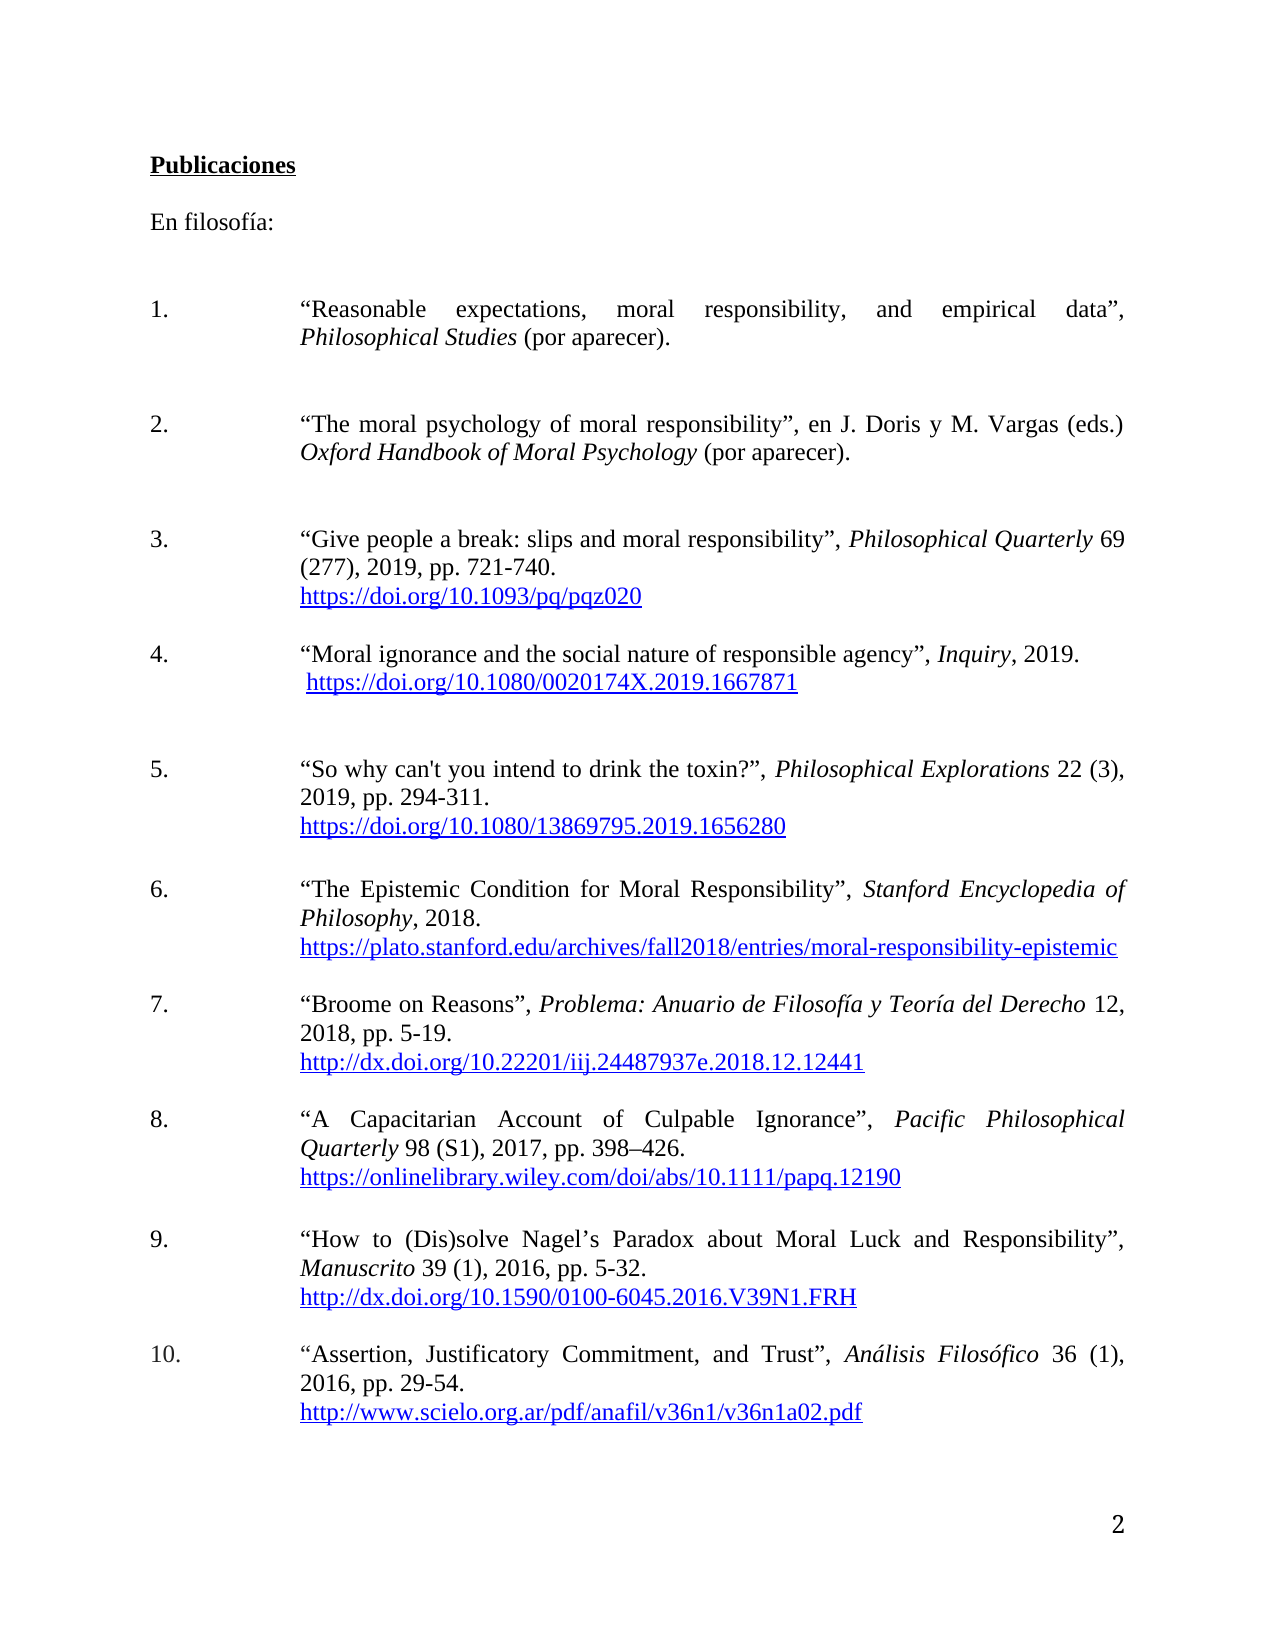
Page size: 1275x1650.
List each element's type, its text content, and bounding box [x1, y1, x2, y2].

text En filosofía: [150, 207, 1125, 236]
text 3. “Give people a break: slips and moral responsibility”, Philosophical Quarterly 69 (277), 2019, pp. 721-740. [150, 524, 1125, 581]
text 10. “Assertion, Justificatory Commitment, and Trust”, Análisis Filosófico 36 (1), 2016, pp. 29-54. [150, 1339, 1125, 1397]
text 7. “Broome on Reasons”, Problema: Anuario de Filosofía y Teoría del Derecho 12, 2018, pp. 5-19. [150, 989, 1125, 1047]
text 1. “Reasonable expectations, moral responsibility, and empirical data”, Philosophical Studies (por aparecer). [150, 294, 1125, 351]
text https://plato.stanford.edu/archives/fall2018/entries/moral-responsibility-epistemic [300, 932, 1125, 960]
list http://dx.doi.org/10.1590/0100-6045.2016.V39N1.FRH [225, 1282, 1125, 1311]
text 4. “Moral ignorance and the social nature of responsible agency”, Inquiry, 2019. [150, 639, 1125, 667]
text https://doi.org/10.1080/13869795.2019.1656280 [150, 811, 1125, 840]
text 5. “So why can't you intend to drink the toxin?”, Philosophical Explorations 22 (3), 2019, pp. 294-311. [150, 754, 1125, 811]
text Publicaciones [150, 150, 1125, 179]
text 8. “A Capacitarian Account of Culpable Ignorance”, Pacific Philosophical Quarterly 98 (S1), 2017, pp. 398–426. [150, 1104, 1125, 1162]
text 6. “The Epistemic Condition for Moral Responsibility”, Stanford Encyclopedia of Philosophy, 2018. [150, 874, 1125, 932]
text https://doi.org/10.1093/pq/pqz020 [150, 581, 1125, 610]
text https://onlinelibrary.wiley.com/doi/abs/10.1111/papq.12190 [225, 1162, 1125, 1190]
text http://dx.doi.org/10.22201/iij.24487937e.2018.12.12441 [300, 1047, 1125, 1075]
text 9. “How to (Dis)solve Nagel’s Paradox about Moral Luck and Responsibility”, Manuscrito 39 (1), 2016, pp. 5-32. [150, 1224, 1125, 1282]
text https://doi.org/10.1080/0020174X.2019.1667871 [150, 667, 1125, 696]
text 2. “The moral psychology of moral responsibility”, en J. Doris y M. Vargas (eds.) Oxford Handbook of Moral Psychology (por aparecer). [150, 409, 1125, 466]
text http://www.scielo.org.ar/pdf/anafil/v36n1/v36n1a02.pdf [187, 1397, 1125, 1426]
